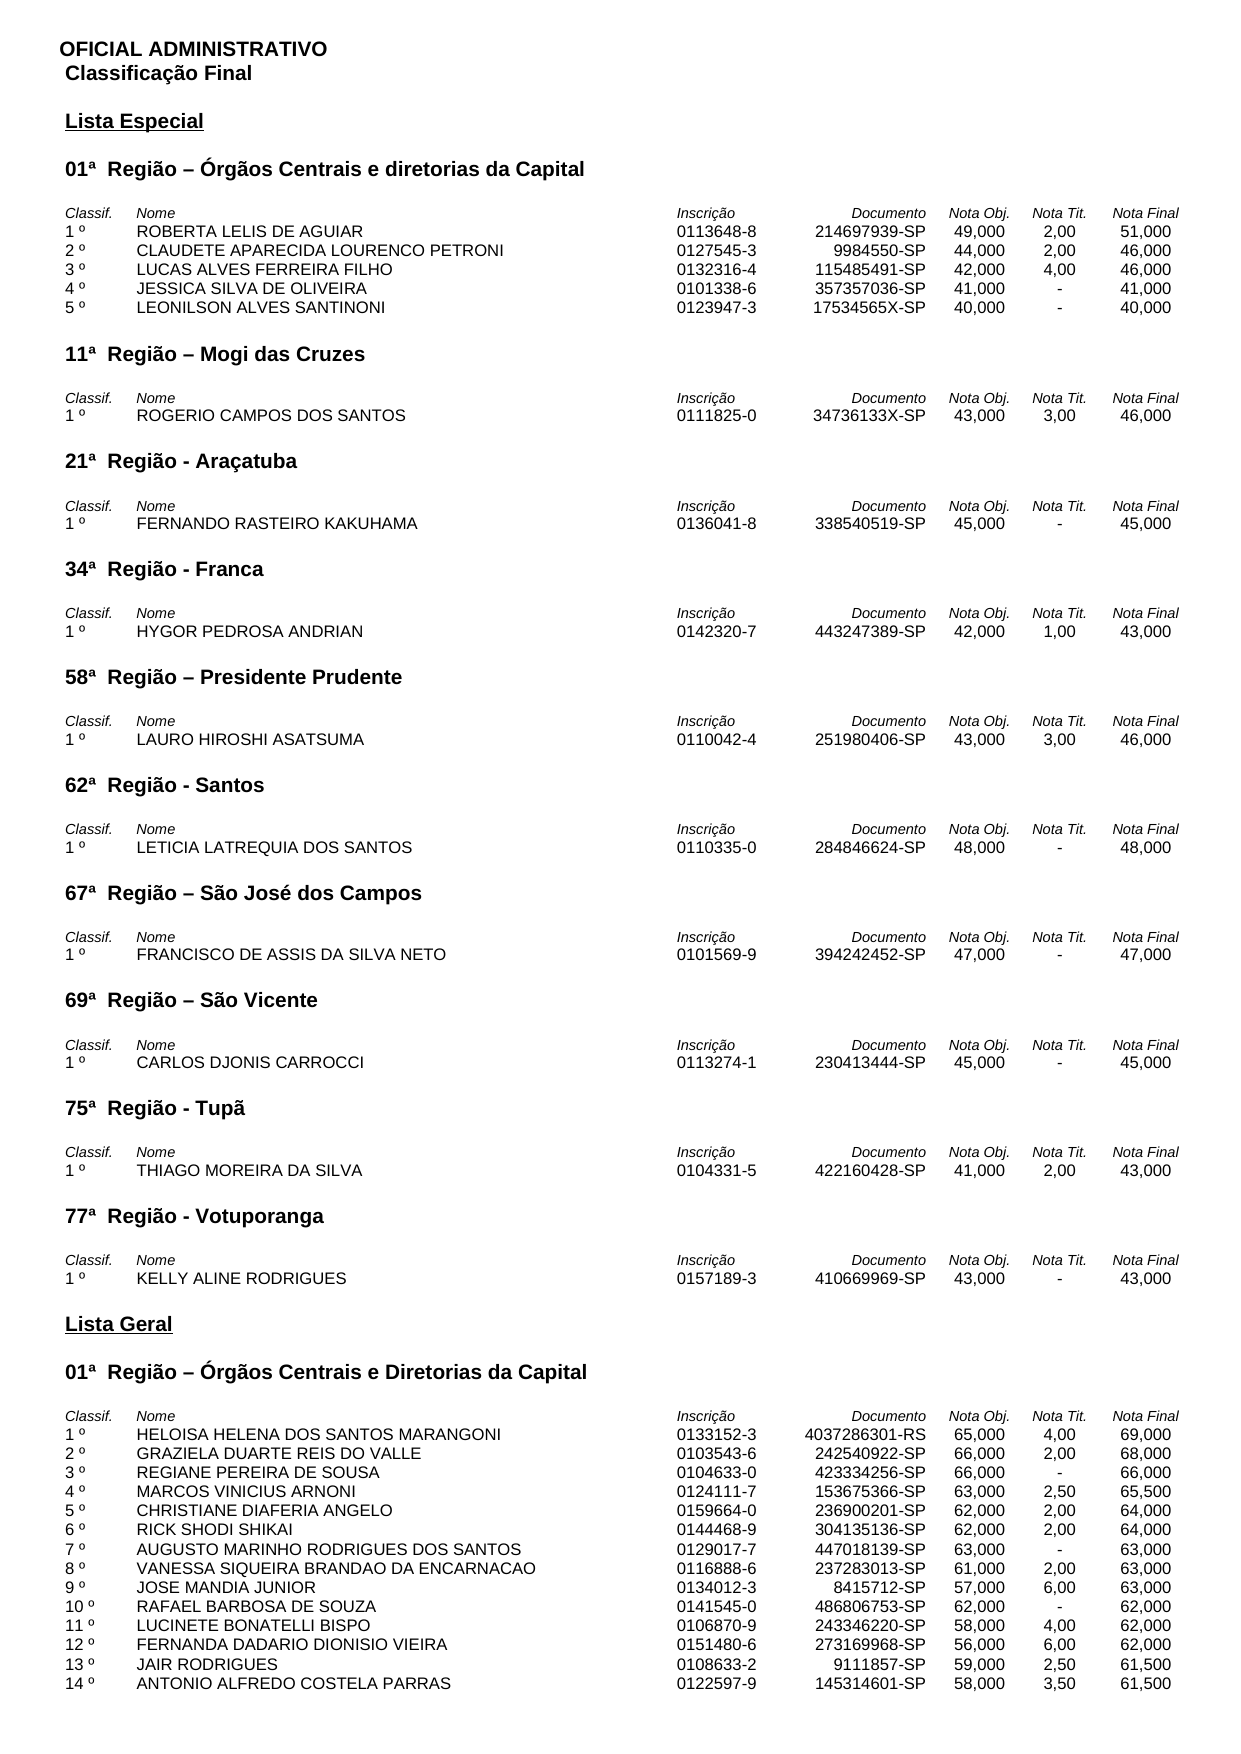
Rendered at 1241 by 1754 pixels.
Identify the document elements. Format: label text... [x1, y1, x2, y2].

text 1 º LAURO HIROSHI ASATSUMA 0110042-4 251980406-SP 43,000 3,00 46,000 [59, 729, 1204, 749]
text Classif. Nome Inscrição Documento Nota Obj. Nota Tit. Nota Final [59, 1408, 1204, 1424]
text 11 º LUCINETE BONATELLI BISPO 0106870-9 243346220-SP 58,000 4,00 62,000 [59, 1616, 1204, 1635]
text 12 º FERNANDA DADARIO DIONISIO VIEIRA 0151480-6 273169968-SP 56,000 6,00 62,000 [59, 1635, 1204, 1654]
text Classif. Nome Inscrição Documento Nota Obj. Nota Tit. Nota Final [59, 928, 1204, 945]
text 13 º JAIR RODRIGUES 0108633-2 9111857-SP 59,000 2,50 61,500 [59, 1654, 1204, 1673]
text 01ª Região – Órgãos Centrais e diretorias da Capital [59, 157, 1204, 181]
text 58ª Região – Presidente Prudente [59, 665, 1204, 689]
text 77ª Região - Votuporanga [59, 1204, 1204, 1228]
text 01ª Região – Órgãos Centrais e Diretorias da Capital [59, 1360, 1204, 1384]
text 67ª Região – São José dos Campos [59, 881, 1204, 904]
text Classif. Nome Inscrição Documento Nota Obj. Nota Tit. Nota Final [59, 1144, 1204, 1161]
text 1 º CARLOS DJONIS CARROCCI 0113274-1 230413444-SP 45,000 - 45,000 [59, 1053, 1204, 1072]
text 5 º LEONILSON ALVES SANTINONI 0123947-3 17534565X-SP 40,000 - 40,000 [59, 298, 1204, 317]
text 2 º CLAUDETE APARECIDA LOURENCO PETRONI 0127545-3 9984550-SP 44,000 2,00 46,000 [59, 241, 1204, 260]
text 1 º THIAGO MOREIRA DA SILVA 0104331-5 422160428-SP 41,000 2,00 43,000 [59, 1161, 1204, 1180]
text 2 º GRAZIELA DUARTE REIS DO VALLE 0103543-6 242540922-SP 66,000 2,00 68,000 [59, 1443, 1204, 1463]
text 4 º MARCOS VINICIUS ARNONI 0124111-7 153675366-SP 63,000 2,50 65,500 [59, 1482, 1204, 1501]
text Lista Geral [59, 1312, 1204, 1336]
text Classif. Nome Inscrição Documento Nota Obj. Nota Tit. Nota Final [59, 389, 1204, 406]
text 10 º RAFAEL BARBOSA DE SOUZA 0141545-0 486806753-SP 62,000 - 62,000 [59, 1597, 1204, 1616]
text 1 º FERNANDO RASTEIRO KAKUHAMA 0136041-8 338540519-SP 45,000 - 45,000 [59, 514, 1204, 533]
text Classificação Final [59, 61, 1204, 85]
text 1 º FRANCISCO DE ASSIS DA SILVA NETO 0101569-9 394242452-SP 47,000 - 47,000 [59, 945, 1204, 964]
text 1 º ROGERIO CAMPOS DOS SANTOS 0111825-0 34736133X-SP 43,000 3,00 46,000 [59, 406, 1204, 425]
text 1 º HELOISA HELENA DOS SANTOS MARANGONI 0133152-3 4037286301-RS 65,000 4,00 69,000 [59, 1424, 1204, 1443]
text Classif. Nome Inscrição Documento Nota Obj. Nota Tit. Nota Final [59, 1036, 1204, 1053]
text 75ª Região - Tupã [59, 1096, 1204, 1120]
text OFICIAL ADMINISTRATIVO [59, 37, 1204, 61]
text 14 º ANTONIO ALFREDO COSTELA PARRAS 0122597-9 145314601-SP 58,000 3,50 61,500 [59, 1673, 1204, 1693]
text 3 º REGIANE PEREIRA DE SOUSA 0104633-0 423334256-SP 66,000 - 66,000 [59, 1463, 1204, 1482]
text 7 º AUGUSTO MARINHO RODRIGUES DOS SANTOS 0129017-7 447018139-SP 63,000 - 63,000 [59, 1539, 1204, 1558]
text Lista Especial [59, 109, 1204, 133]
text 1 º LETICIA LATREQUIA DOS SANTOS 0110335-0 284846624-SP 48,000 - 48,000 [59, 837, 1204, 857]
text Classif. Nome Inscrição Documento Nota Obj. Nota Tit. Nota Final [59, 605, 1204, 622]
text 1 º ROBERTA LELIS DE AGUIAR 0113648-8 214697939-SP 49,000 2,00 51,000 [59, 222, 1204, 241]
text 9 º JOSE MANDIA JUNIOR 0134012-3 8415712-SP 57,000 6,00 63,000 [59, 1578, 1204, 1597]
text Classif. Nome Inscrição Documento Nota Obj. Nota Tit. Nota Final [59, 821, 1204, 837]
text Classif. Nome Inscrição Documento Nota Obj. Nota Tit. Nota Final [59, 713, 1204, 729]
text 1 º HYGOR PEDROSA ANDRIAN 0142320-7 443247389-SP 42,000 1,00 43,000 [59, 622, 1204, 641]
text 1 º KELLY ALINE RODRIGUES 0157189-3 410669969-SP 43,000 - 43,000 [59, 1269, 1204, 1288]
text 11ª Região – Mogi das Cruzes [59, 341, 1204, 365]
text 3 º LUCAS ALVES FERREIRA FILHO 0132316-4 115485491-SP 42,000 4,00 46,000 [59, 260, 1204, 279]
text 34ª Região - Franca [59, 557, 1204, 581]
text Classif. Nome Inscrição Documento Nota Obj. Nota Tit. Nota Final [59, 1252, 1204, 1269]
text Classif. Nome Inscrição Documento Nota Obj. Nota Tit. Nota Final [59, 205, 1204, 222]
text 4 º JESSICA SILVA DE OLIVEIRA 0101338-6 357357036-SP 41,000 - 41,000 [59, 279, 1204, 298]
text 69ª Região – São Vicente [59, 988, 1204, 1012]
text 21ª Região - Araçatuba [59, 449, 1204, 473]
text 62ª Região - Santos [59, 773, 1204, 797]
text 8 º VANESSA SIQUEIRA BRANDAO DA ENCARNACAO 0116888-6 237283013-SP 61,000 2,00 63,000 [59, 1558, 1204, 1578]
text Classif. Nome Inscrição Documento Nota Obj. Nota Tit. Nota Final [59, 497, 1204, 514]
text 6 º RICK SHODI SHIKAI 0144468-9 304135136-SP 62,000 2,00 64,000 [59, 1520, 1204, 1539]
text 5 º CHRISTIANE DIAFERIA ANGELO 0159664-0 236900201-SP 62,000 2,00 64,000 [59, 1501, 1204, 1520]
